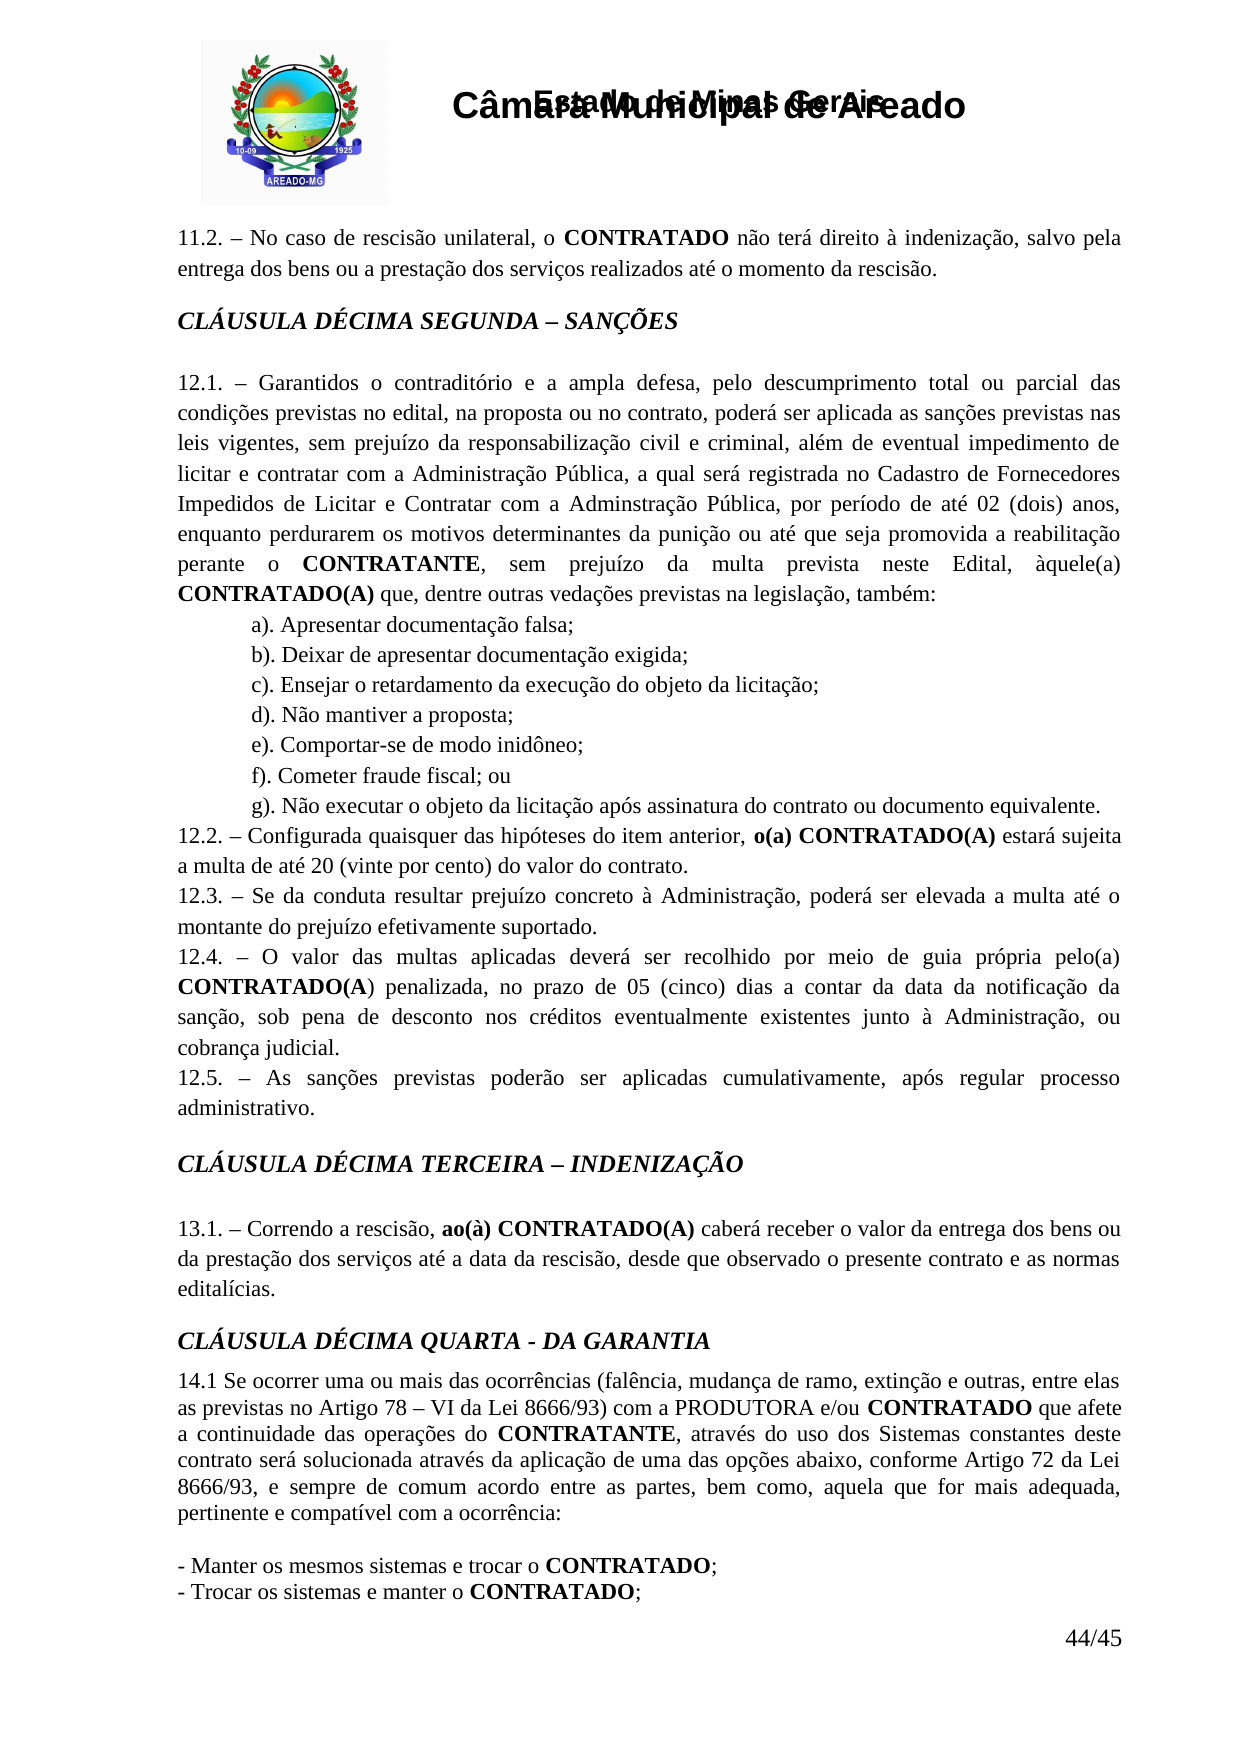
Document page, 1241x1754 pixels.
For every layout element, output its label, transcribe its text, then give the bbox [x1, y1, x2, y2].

text d). Não mantiver a proposta; [177, 701, 1122, 728]
text 11.2. – No caso de rescisão unilateral, o CONTRATADO não terá direito à indenização, salvo pela entrega dos bens ou a prestação dos serviços realizados até o momento da rescisão. [177, 224, 1122, 281]
text 12.5. – As sanções previstas poderão ser aplicadas cumulativamente, após regular processo administrativo. [177, 1064, 1122, 1120]
text g). Não executar o objeto da licitação após assinatura do contrato ou documento equivalente. [177, 792, 1122, 818]
text 12.4. – O valor das multas aplicadas deverá ser recolhido por meio de guia própria pelo(a) CONTRATADO(A) penalizada, no prazo de 05 (cinco) dias a contar da data da notificação da sanção, sob pena de desconto nos créditos eventualmente existentes junto à Administração, ou cobrança judicial. [177, 943, 1122, 1060]
text b). Deixar de apresentar documentação exigida; [177, 641, 1122, 667]
picture [201, 40, 389, 205]
text a). Apresentar documentação falsa; [177, 611, 1122, 637]
text 12.1. – Garantidos o contraditório e a ampla defesa, pelo descumprimento total ou parcial das condições previstas no edital, na proposta ou no contrato, poderá ser aplicada as sanções previstas nas leis vigentes, sem prejuízo da responsabilização civil e criminal, além de eventual impedimento de licitar e contratar com a Administração Pública, a qual será registrada no Cadastro de Fornecedores Impedidos de Licitar e Contratar com a Adminstração Pública, por período de até 02 (dois) anos, enquanto perdurarem os motivos determinantes da punição ou até que seja promovida a reabilitação perante o CONTRATANTE, sem prejuízo da multa prevista neste Edital, àquele(a) CONTRATADO(A) que, dentre outras vedações previstas na legislação, também: [177, 369, 1122, 607]
text 14.1 Se ocorrer uma ou mais das ocorrências (falência, mudança de ramo, extinção e outras, entre elas as previstas no Artigo 78 – VI da Lei 8666/93) com a PRODUTORA e/ou CONTRATADO que afete a continuidade das operações do CONTRATANTE, através do uso dos Sistemas constantes deste contrato será solucionada através da aplicação de uma das opções abaixo, conforme Artigo 72 da Lei 8666/93, e sempre de comum acordo entre as partes, bem como, aquela que for mais adequada, pertinente e compatível com a ocorrência: [177, 1367, 1122, 1526]
text 12.2. – Configurada quaisquer das hipóteses do item anterior, o(a) CONTRATADO(A) estará sujeita a multa de até 20 (vinte por cento) do valor do contrato. [177, 822, 1122, 879]
text CLÁUSULA DÉCIMA SEGUNDA – SANÇÕES [177, 306, 1122, 334]
text - Manter os mesmos sistemas e trocar o CONTRATADO; [177, 1552, 1122, 1578]
text e). Comportar-se de modo inidôneo; [177, 731, 1122, 758]
text c). Ensejar o retardamento da execução do objeto da licitação; [177, 671, 1122, 697]
text CLÁUSULA DÉCIMA QUARTA - DA GARANTIA [177, 1326, 1122, 1355]
text 12.3. – Se da conduta resultar prejuízo concreto à Administração, poderá ser elevada a multa até o montante do prejuízo efetivamente suportado. [177, 882, 1122, 939]
subtitle CLÁUSULA DÉCIMA TERCEIRA – INDENIZAÇÃO [177, 1149, 1122, 1178]
text - Trocar os sistemas e manter o CONTRATADO; [177, 1578, 1122, 1605]
text 13.1. – Correndo a rescisão, ao(à) CONTRATADO(A) caberá receber o valor da entrega dos bens ou da prestação dos serviços até a data da rescisão, desde que observado o presente contrato e as normas editalícias. [177, 1215, 1122, 1302]
text f). Cometer fraude fiscal; ou [177, 762, 1122, 788]
